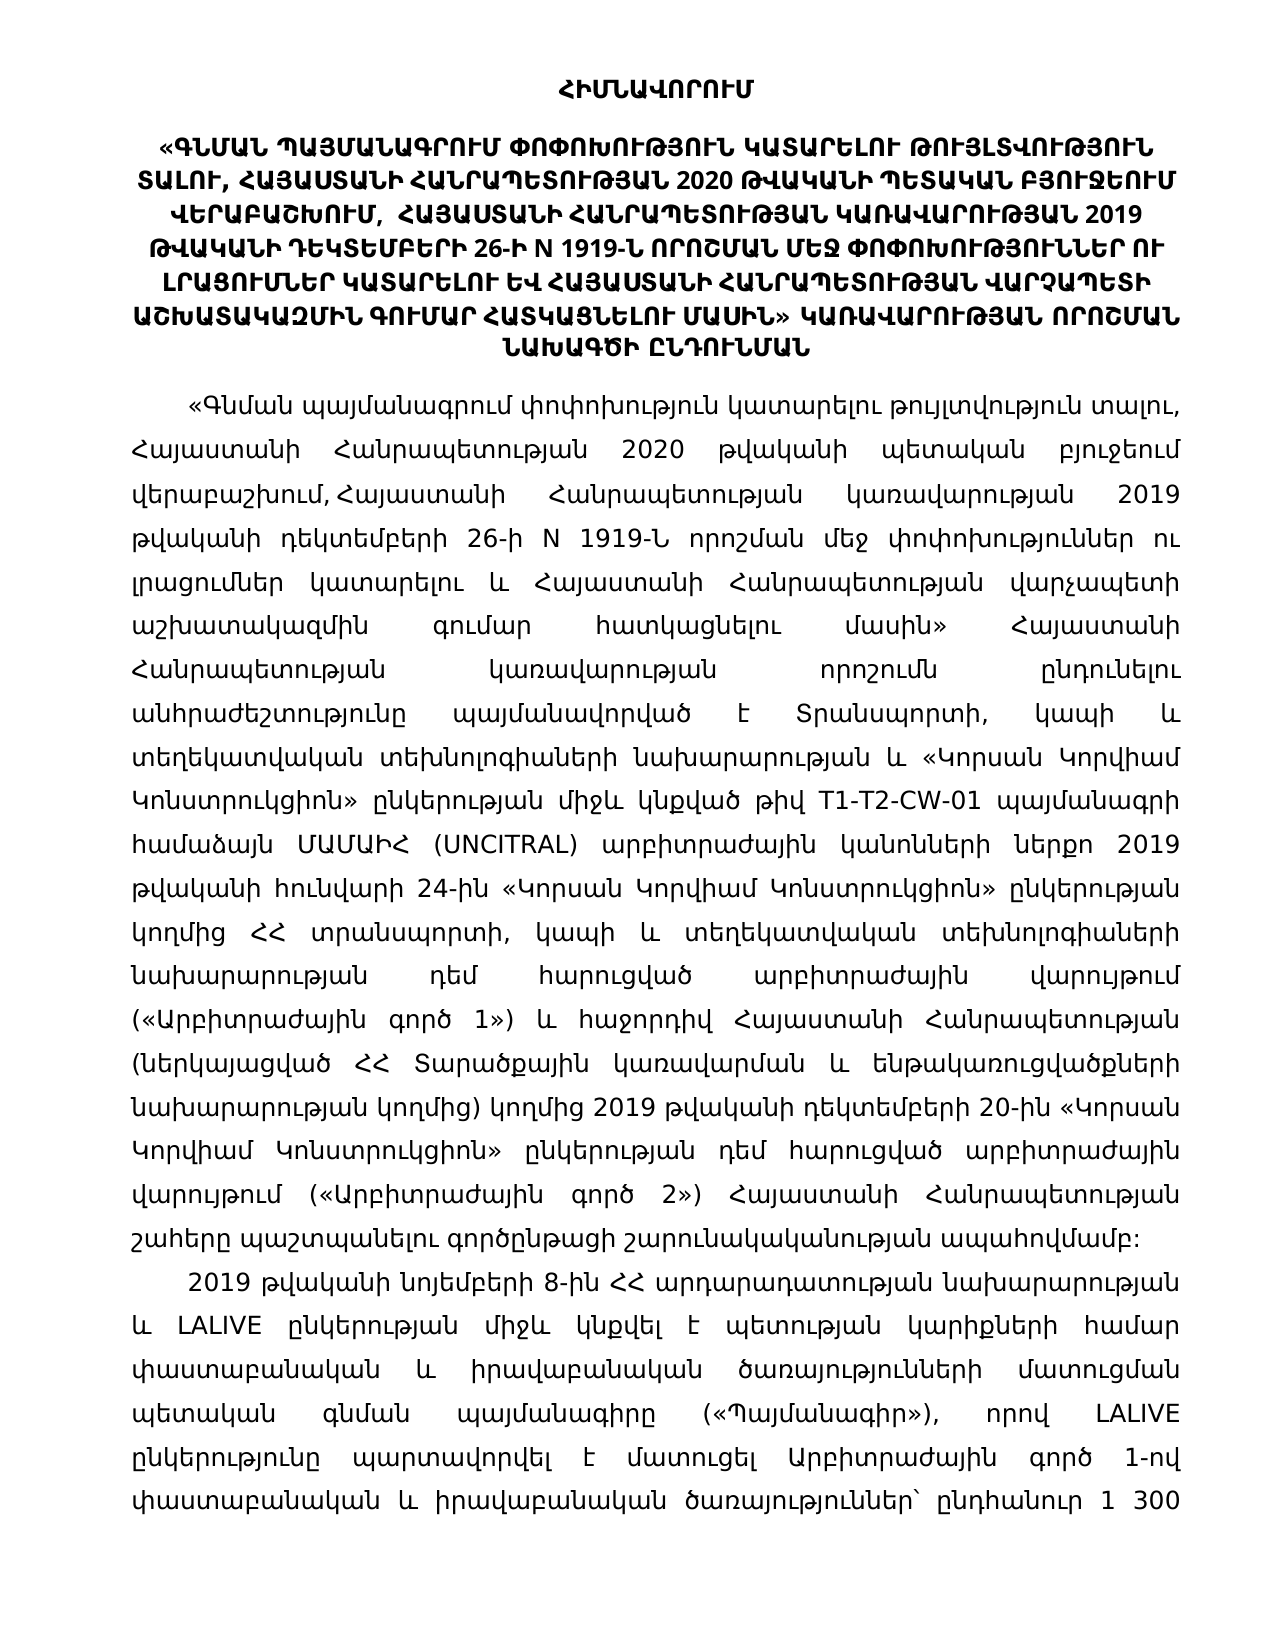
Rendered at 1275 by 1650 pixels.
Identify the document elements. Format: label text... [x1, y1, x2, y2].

text «ԳՆՄԱՆ ՊԱՅՄԱՆԱԳՐՈՒՄ ՓՈՓՈԽՈՒԹՅՈՒՆ ԿԱՏԱՐԵԼՈՒ ԹՈՒՅԼՏՎՈՒԹՅՈՒՆ ՏԱԼՈՒ, ՀԱՅԱՍՏԱՆԻ ՀԱՆՐԱՊԵՏՈՒԹՅԱՆ 2020 ԹՎԱԿԱՆԻ ՊԵՏԱԿԱՆ ԲՅՈՒՋԵՈՒՄ ՎԵՐԱԲԱՇԽՈՒՄ, ՀԱՅԱՍՏԱՆԻ ՀԱՆՐԱՊԵՏՈՒԹՅԱՆ ԿԱՌԱՎԱՐՈՒԹՅԱՆ 2019 ԹՎԱԿԱՆԻ ԴԵԿՏԵՄԲԵՐԻ 26-Ի N 1919-Ն ՈՐՈՇՄԱՆ ՄԵՋ ՓՈՓՈԽՈՒԹՅՈՒՆՆԵՐ ՈՒ ԼՐԱՑՈՒՄՆԵՐ ԿԱՏԱՐԵԼՈՒ ԵՎ ՀԱՅԱՍՏԱՆԻ ՀԱՆՐԱՊԵՏՈՒԹՅԱՆ ՎԱՐՉԱՊԵՏԻ ԱՇԽԱՏԱԿԱԶՄԻՆ ԳՈՒՄԱՐ ՀԱՏԿԱՑՆԵԼՈՒ ՄԱՍԻՆ» ԿԱՌԱՎԱՐՈՒԹՅԱՆ ՈՐՈՇՄԱՆ ՆԱԽԱԳԾԻ ԸՆԴՈՒՆՄԱՆ [131, 133, 1181, 362]
text ՀԻՄՆԱՎՈՐՈՒՄ [131, 75, 1181, 104]
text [131, 1268, 1181, 1516]
text «Գնման պայմանագրում փոփոխություն կատարելու թույլտվություն տալու, Հայաստանի Հանրապետության 2020 թվականի պետական բյուջեում վերաբաշխում, Հայաստանի Հանրապետության կառավարության 2019 թվականի դեկտեմբերի 26-ի N 1919-Ն որոշման մեջ փոփոխություններ ու լրացումներ կատարելու և Հայաստանի Հանրապետության վարչապետի աշխատակազմին գումար հատկացնելու մասին» Հայաստանի Հանրապետության կառավարության որոշումն ընդունելու անհրաժեշտությունը պայմանավորված է Տրանսպորտի, կապի և տեղեկատվական տեխնոլոգիաների նախարարության և «Կորսան Կորվիամ Կոնստրուկցիոն» ընկերության միջև կնքված թիվ T1-T2-CW-01 պայմանագրի համաձայն ՄԱՄԱԻՀ (UNCITRAL) արբիտրաժային կանոնների ներքո 2019 թվականի հունվարի 24-ին «Կորսան Կորվիամ Կոնստրուկցիոն» ընկերության կողմից ՀՀ տրանսպորտի, կապի և տեղեկատվական տեխնոլոգիաների նախարարության դեմ հարուցված արբիտրաժային վարույթում («Արբիտրաժային գործ 1») և հաջորդիվ Հայաստանի Հանրապետության (ներկայացված ՀՀ Տարածքային կառավարման և ենթակառուցվածքների նախարարության կողմից) կողմից 2019 թվականի դեկտեմբերի 20-ին «Կորսան Կորվիամ Կոնստրուկցիոն» ընկերության դեմ հարուցված արբիտրաժային վարույթում («Արբիտրաժային գործ 2») Հայաստանի Հանրապետության շահերը պաշտպանելու գործընթացի շարունակականության ապահովմամբ: [131, 391, 1181, 1253]
